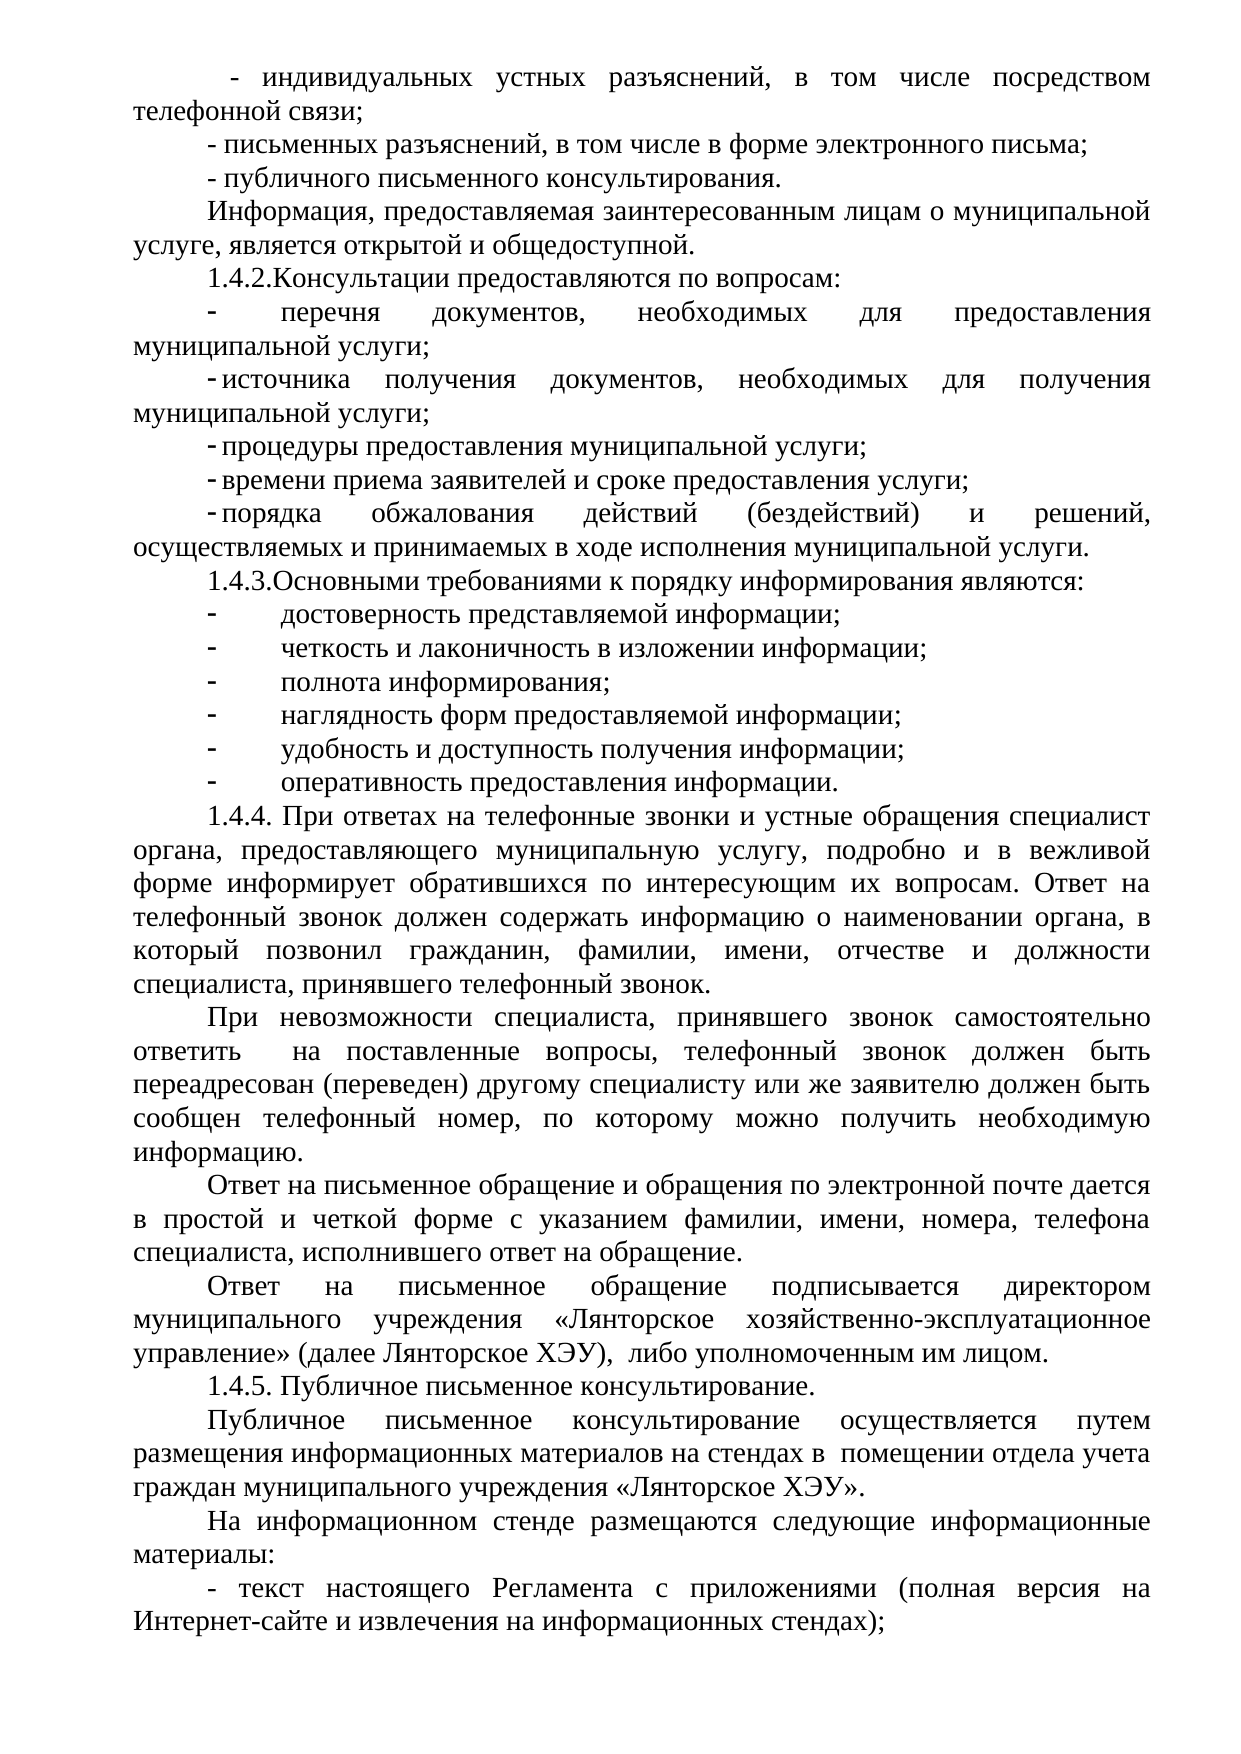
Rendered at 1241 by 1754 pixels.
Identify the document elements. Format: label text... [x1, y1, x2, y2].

list четкость и лаконичность в изложении информации; [133, 630, 1152, 664]
text - текст настоящего Регламента с приложениями (полная версия на Интернет-сайте и извлечения на информационных стендах); [133, 1570, 1152, 1637]
list оперативность предоставления информации. [133, 764, 1152, 798]
list достоверность представляемой информации; [133, 596, 1152, 630]
list источника получения документов, необходимых для получения муниципальной услуги; [133, 361, 1152, 428]
list удобность и доступность получения информации; [133, 731, 1152, 764]
list процедуры предоставления муниципальной услуги; [133, 428, 1152, 462]
list перечня документов, необходимых для предоставления муниципальной услуги; [133, 294, 1152, 361]
text 1.4.4. При ответах на телефонные звонки и устные обращения специалист органа, предоставляющего муниципальную услугу, подробно и в вежливой форме информирует обратившихся по интересующим их вопросам. Ответ на телефонный звонок должен содержать информацию о наименовании органа, в который позвонил гражданин, фамилии, имени, отчестве и должности специалиста, принявшего телефонный звонок. [133, 798, 1152, 999]
text Информация, предоставляемая заинтересованным лицам о муниципальной услуге, является открытой и общедоступной. [133, 193, 1152, 260]
text 1.4.3.Основными требованиями к порядку информирования являются: [133, 563, 1152, 596]
list порядка обжалования действий (бездействий) и решений, осуществляемых и принимаемых в ходе исполнения муниципальной услуги. [133, 496, 1152, 563]
text 1.4.5. Публичное письменное консультирование. [133, 1368, 1152, 1402]
text - письменных разъяснений, в том числе в форме электронного письма; [133, 126, 1152, 160]
text Ответ на письменное обращение и обращения по электронной почте дается в простой и четкой форме с указанием фамилии, имени, номера, телефона специалиста, исполнившего ответ на обращение. [133, 1167, 1152, 1268]
list времени приема заявителей и сроке предоставления услуги; [133, 462, 1152, 496]
text - публичного письменного консультирования. [133, 160, 1152, 193]
list наглядность форм предоставляемой информации; [133, 697, 1152, 731]
text На информационном стенде размещаются следующие информационные материалы: [133, 1503, 1152, 1570]
text При невозможности специалиста, принявшего звонок самостоятельно ответить на поставленные вопросы, телефонный звонок должен быть переадресован (переведен) другому специалисту или же заявителю должен быть сообщен телефонный номер, по которому можно получить необходимую информацию. [133, 999, 1152, 1167]
text - индивидуальных устных разъяснений, в том числе посредством телефонной связи; [133, 59, 1152, 126]
list полнота информирования; [133, 664, 1152, 697]
text Публичное письменное консультирование осуществляется путем размещения информационных материалов на стендах в помещении отдела учета граждан муниципального учреждения «Лянторское ХЭУ». [133, 1402, 1152, 1503]
text 1.4.2.Консультации предоставляются по вопросам: [133, 260, 1152, 294]
text Ответ на письменное обращение подписывается директором муниципального учреждения «Лянторское хозяйственно-эксплуатационное управление» (далее Лянторское ХЭУ), либо уполномоченным им лицом. [133, 1268, 1152, 1368]
